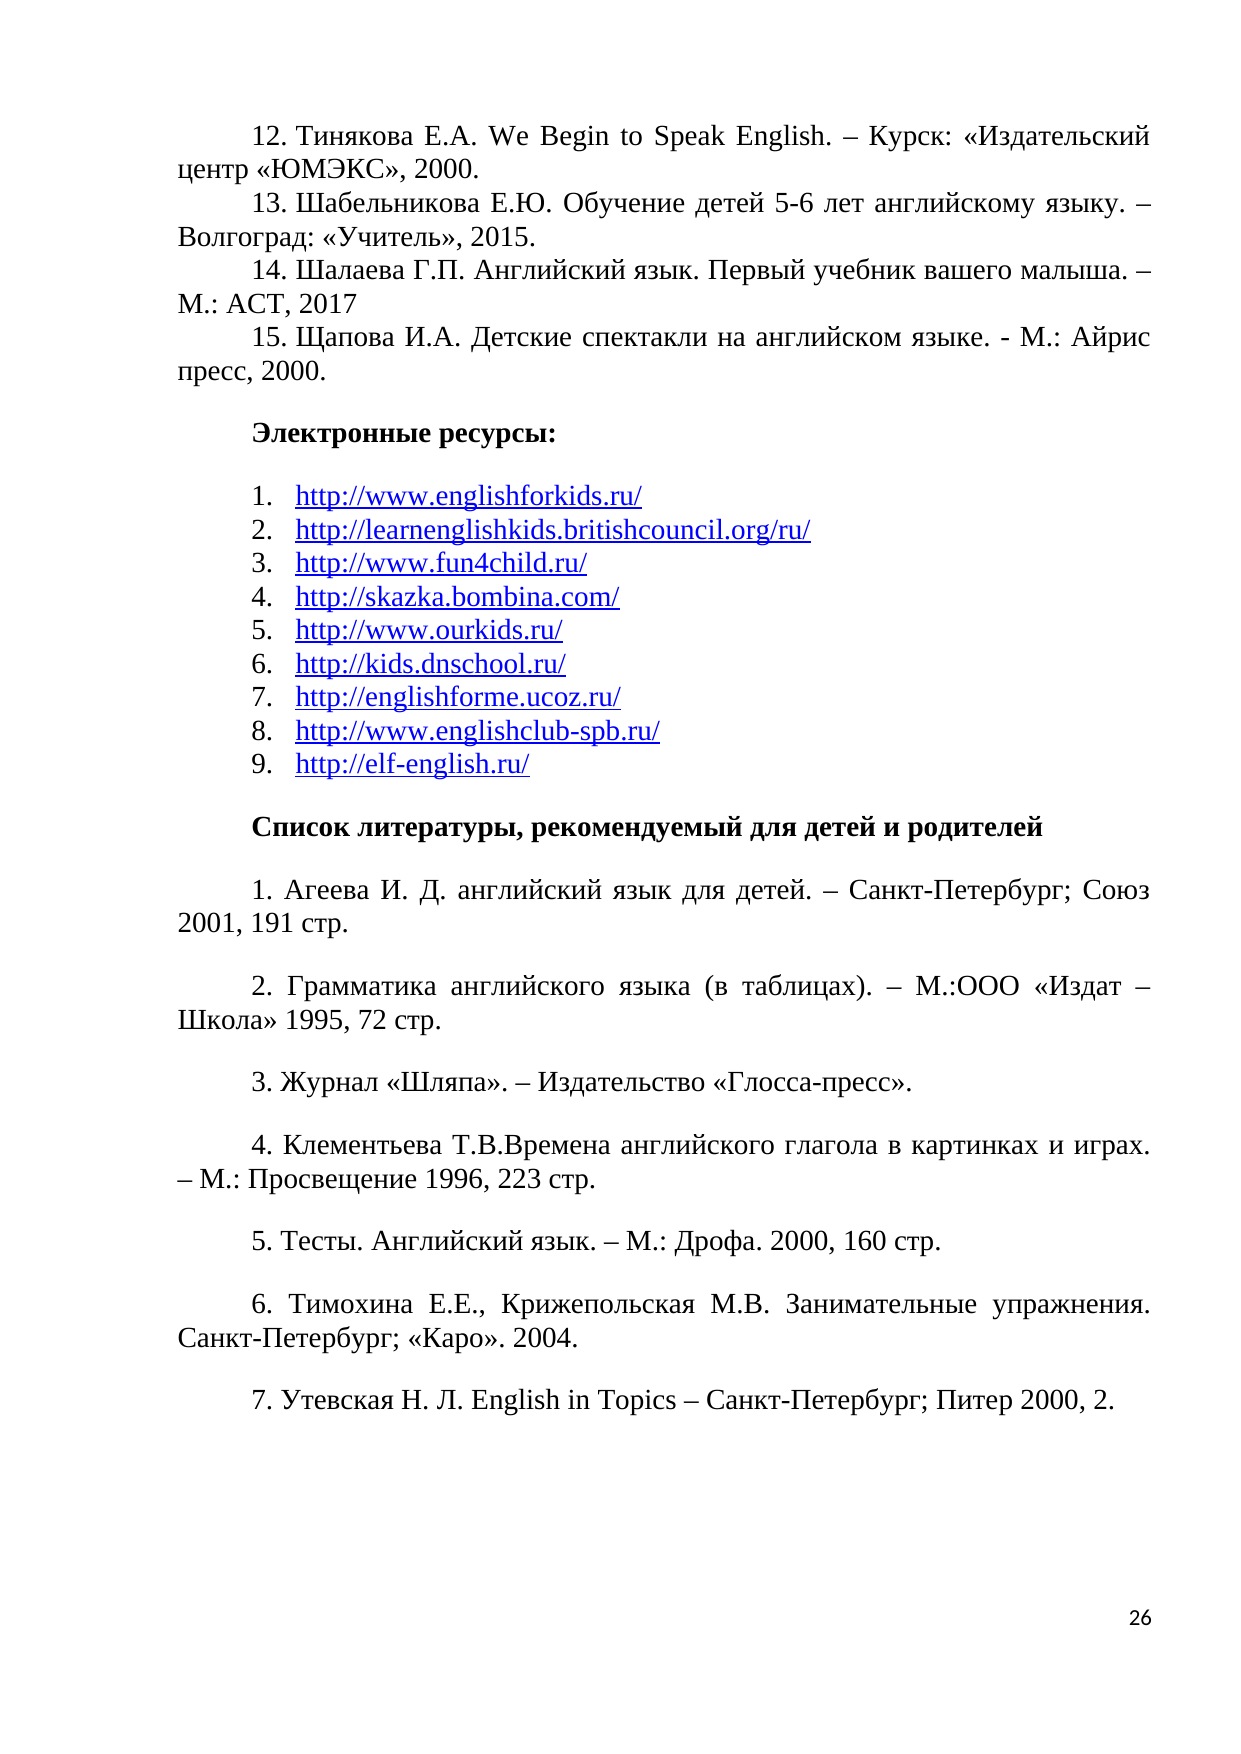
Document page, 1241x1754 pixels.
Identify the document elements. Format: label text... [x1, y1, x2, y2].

list http://elf-english.ru/ [177, 747, 1152, 780]
list Тинякова Е.А. We Begin to Speak English. – Курск: «Издательский центр «ЮМЭКС», 2000. [177, 118, 1152, 185]
list http://kids.dnschool.ru/ [177, 646, 1152, 679]
list Щапова И.А. Детские спектакли на английском языке. - М.: Айрис пресс, 2000. [177, 319, 1152, 386]
text 5. Тесты. Английский язык. – М.: Дрофа. 2000, 160 стр. [177, 1223, 1152, 1257]
list http://learnenglishkids.britishcouncil.org/ru/ [177, 512, 1152, 545]
list http://www.englishclub-spb.ru/ [177, 713, 1152, 747]
list http://englishforme.ucoz.ru/ [177, 679, 1152, 713]
text 2. Грамматика английского языка (в таблицах). – М.:ООО «Издат – Школа» 1995, 72 стр. [177, 968, 1152, 1035]
list http://skazka.bombina.com/ [177, 579, 1152, 612]
text 3. Журнал «Шляпа». – Издательство «Глосса-пресс». [177, 1064, 1152, 1098]
list http://www.ourkids.ru/ [177, 612, 1152, 646]
list http://www.englishforkids.ru/ [177, 478, 1152, 512]
text 1. Агеева И. Д. английский язык для детей. – Санкт-Петербург; Союз 2001, 191 стр. [177, 872, 1152, 939]
list Шабельникова Е.Ю. Обучение детей 5-6 лет английскому языку. – Волгоград: «Учитель», 2015. [177, 185, 1152, 252]
text 4. Клементьева Т.В.Времена английского глагола в картинках и играх. – М.: Просвещение 1996, 223 стр. [177, 1127, 1152, 1194]
list Шалаева Г.П. Английский язык. Первый учебник вашего малыша. – М.: АСТ, 2017 [177, 252, 1152, 319]
list http://www.fun4child.ru/ [177, 545, 1152, 579]
text Электронные ресурсы: [177, 416, 1152, 449]
text 6. Тимохина Е.Е., Крижепольская М.В. Занимательные упражнения. Санкт-Петербург; «Каро». 2004. [177, 1286, 1152, 1353]
text Список литературы, рекомендуемый для детей и родителей [177, 809, 1152, 843]
text 7. Утевская Н. Л. English in Topics – Санкт-Петербург; Питер 2000, 2. [177, 1382, 1152, 1416]
